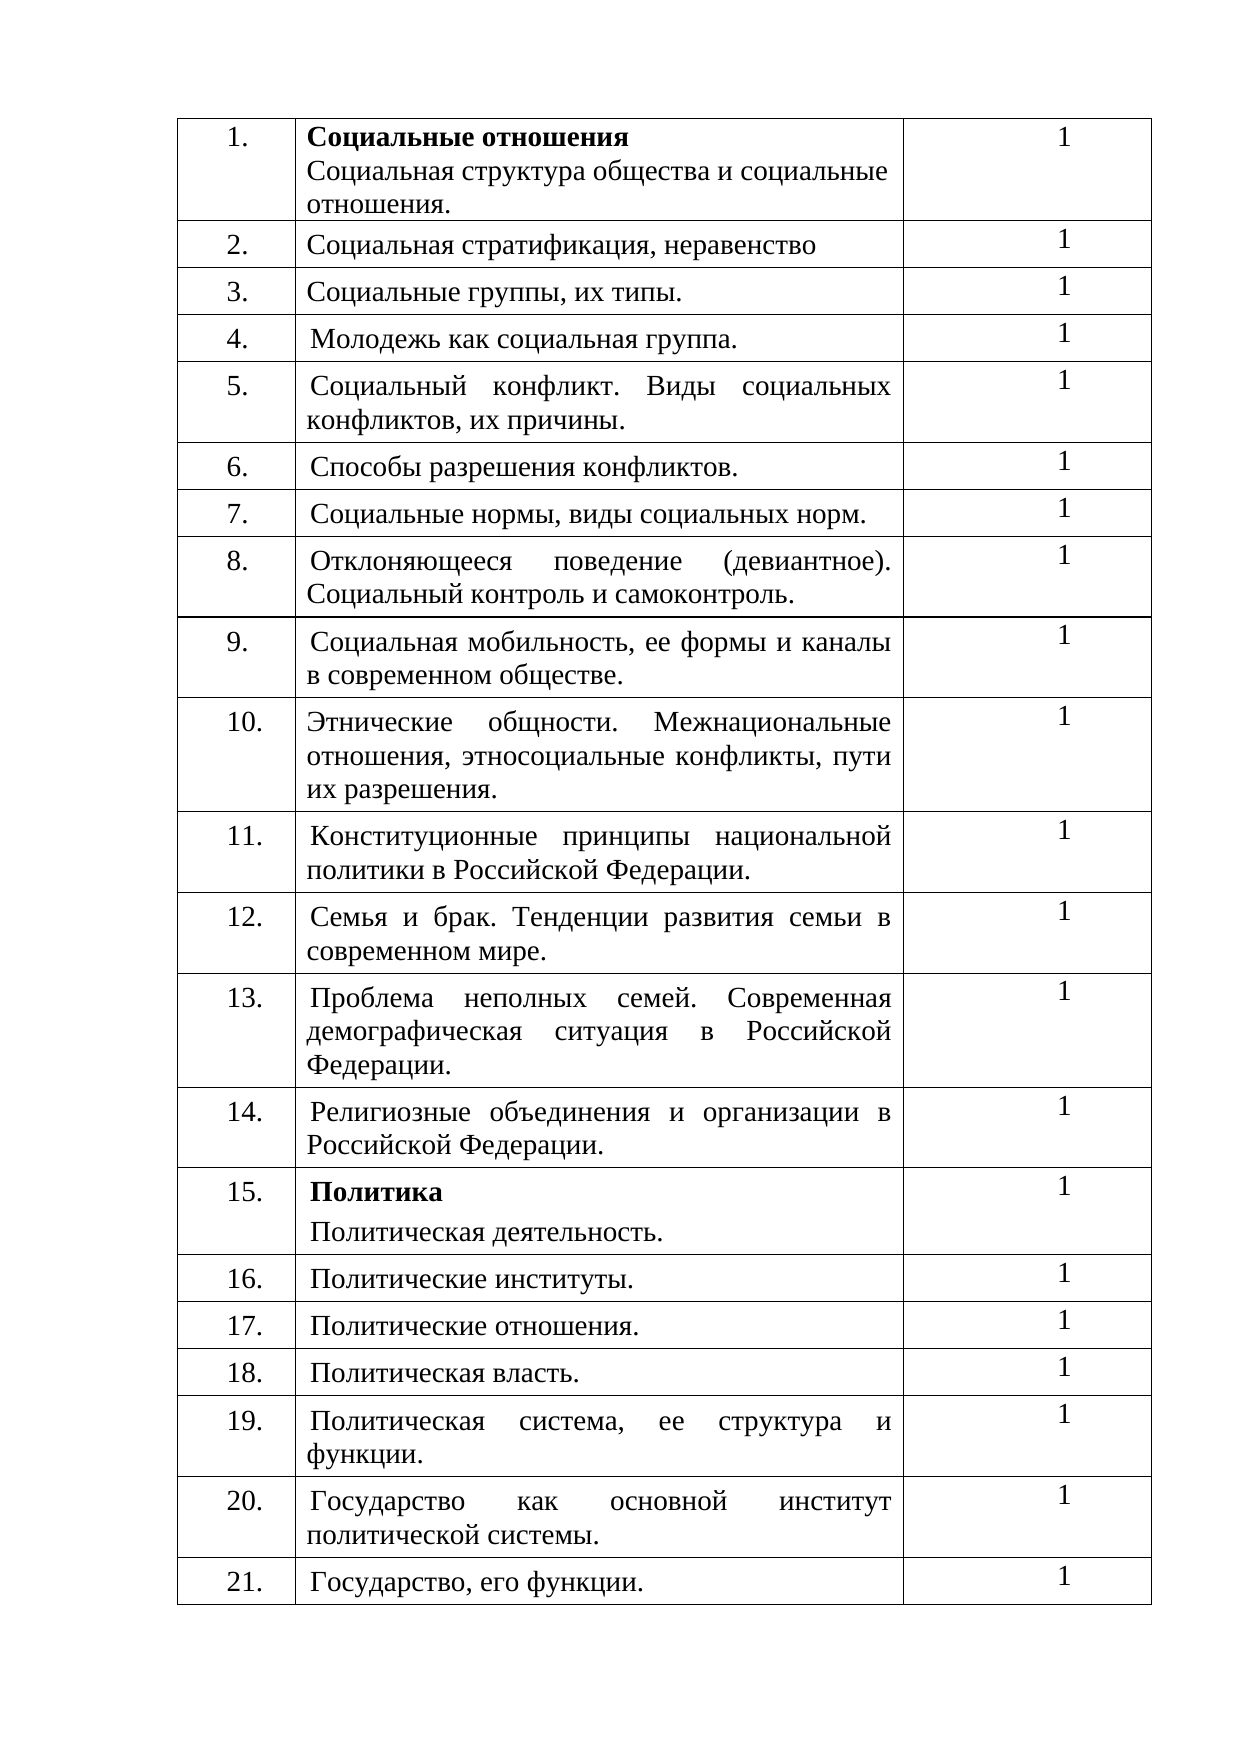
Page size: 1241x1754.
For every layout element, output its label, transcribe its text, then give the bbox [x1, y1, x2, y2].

table_cell 1 [904, 1302, 1151, 1348]
table_cell 1 [904, 1349, 1151, 1395]
table_cell 1 [904, 1558, 1151, 1604]
table_cell Социальные отношения Социальная структура общества и социальные отношения. [296, 119, 903, 220]
table_cell [178, 812, 295, 892]
table_cell [178, 974, 295, 1087]
table_cell [178, 618, 295, 697]
table_cell [178, 1349, 295, 1395]
table_cell Религиозные объединения и организации в Российской Федерации. [296, 1088, 903, 1167]
table_cell [178, 1396, 295, 1476]
table_cell [178, 443, 295, 489]
table_cell 1 [904, 315, 1151, 361]
table_cell [178, 490, 295, 536]
table_cell [178, 1255, 295, 1301]
table_cell Государство как основной институт политической системы. [296, 1477, 903, 1557]
table_cell [178, 315, 295, 361]
table_cell 1 [904, 698, 1151, 811]
table_cell 1 [904, 443, 1151, 489]
table_cell Социальная мобильность, ее формы и каналы в современном обществе. [296, 618, 903, 697]
table_cell Социальные группы, их типы. [296, 268, 903, 314]
table_cell 1 [904, 1255, 1151, 1301]
table_cell [178, 1088, 295, 1167]
table_cell Отклоняющееся поведение (девиантное). Социальный контроль и самоконтроль. [296, 537, 903, 616]
table_cell Политическая система, ее структура и функции. [296, 1396, 903, 1476]
table_cell Политические отношения. [296, 1302, 903, 1348]
table_cell 1 [904, 490, 1151, 536]
table_cell Социальный конфликт. Виды социальных конфликтов, их причины. [296, 362, 903, 442]
table_cell 1 [904, 1168, 1151, 1254]
table_cell 1 [904, 362, 1151, 442]
table_cell Конституционные принципы национальной политики в Российской Федерации. [296, 812, 903, 892]
table_cell 1 [904, 1088, 1151, 1167]
table_cell 1 [904, 537, 1151, 616]
table_cell Государство, его функции. [296, 1558, 903, 1604]
table_cell [178, 1477, 295, 1557]
table_cell Социальные нормы, виды социальных норм. [296, 490, 903, 536]
table_cell [178, 268, 295, 314]
table_cell [178, 362, 295, 442]
table_cell 1 [904, 268, 1151, 314]
table_cell 1 [904, 893, 1151, 972]
table_cell 1 [904, 1477, 1151, 1557]
table_cell 1 [904, 812, 1151, 892]
table_cell 1 [904, 1396, 1151, 1476]
table_cell Политические институты. [296, 1255, 903, 1301]
table_cell [178, 119, 295, 220]
table_cell Способы разрешения конфликтов. [296, 443, 903, 489]
table_cell 1 [904, 974, 1151, 1087]
table_cell [178, 537, 295, 616]
table_cell Политическая власть. [296, 1349, 903, 1395]
table_cell 1 [904, 618, 1151, 697]
table_cell [178, 893, 295, 972]
table_cell [178, 1168, 295, 1254]
table_cell [178, 1302, 295, 1348]
table_cell [178, 221, 295, 267]
table_cell 1 [904, 221, 1151, 267]
table_cell [178, 698, 295, 811]
table_cell Проблема неполных семей. Современная демографическая ситуация в Российской Федерации. [296, 974, 903, 1087]
table_cell 1 [904, 119, 1151, 220]
table_cell Молодежь как социальная группа. [296, 315, 903, 361]
table_cell Этнические общности. Межнациональные отношения, этносоциальные конфликты, пути их разрешения. [296, 698, 903, 811]
table_cell Социальная стратификация, неравенство [296, 221, 903, 267]
table_cell Политика Политическая деятельность. [296, 1168, 903, 1254]
table_cell [178, 1558, 295, 1604]
table_cell Семья и брак. Тенденции развития семьи в современном мире. [296, 893, 903, 972]
